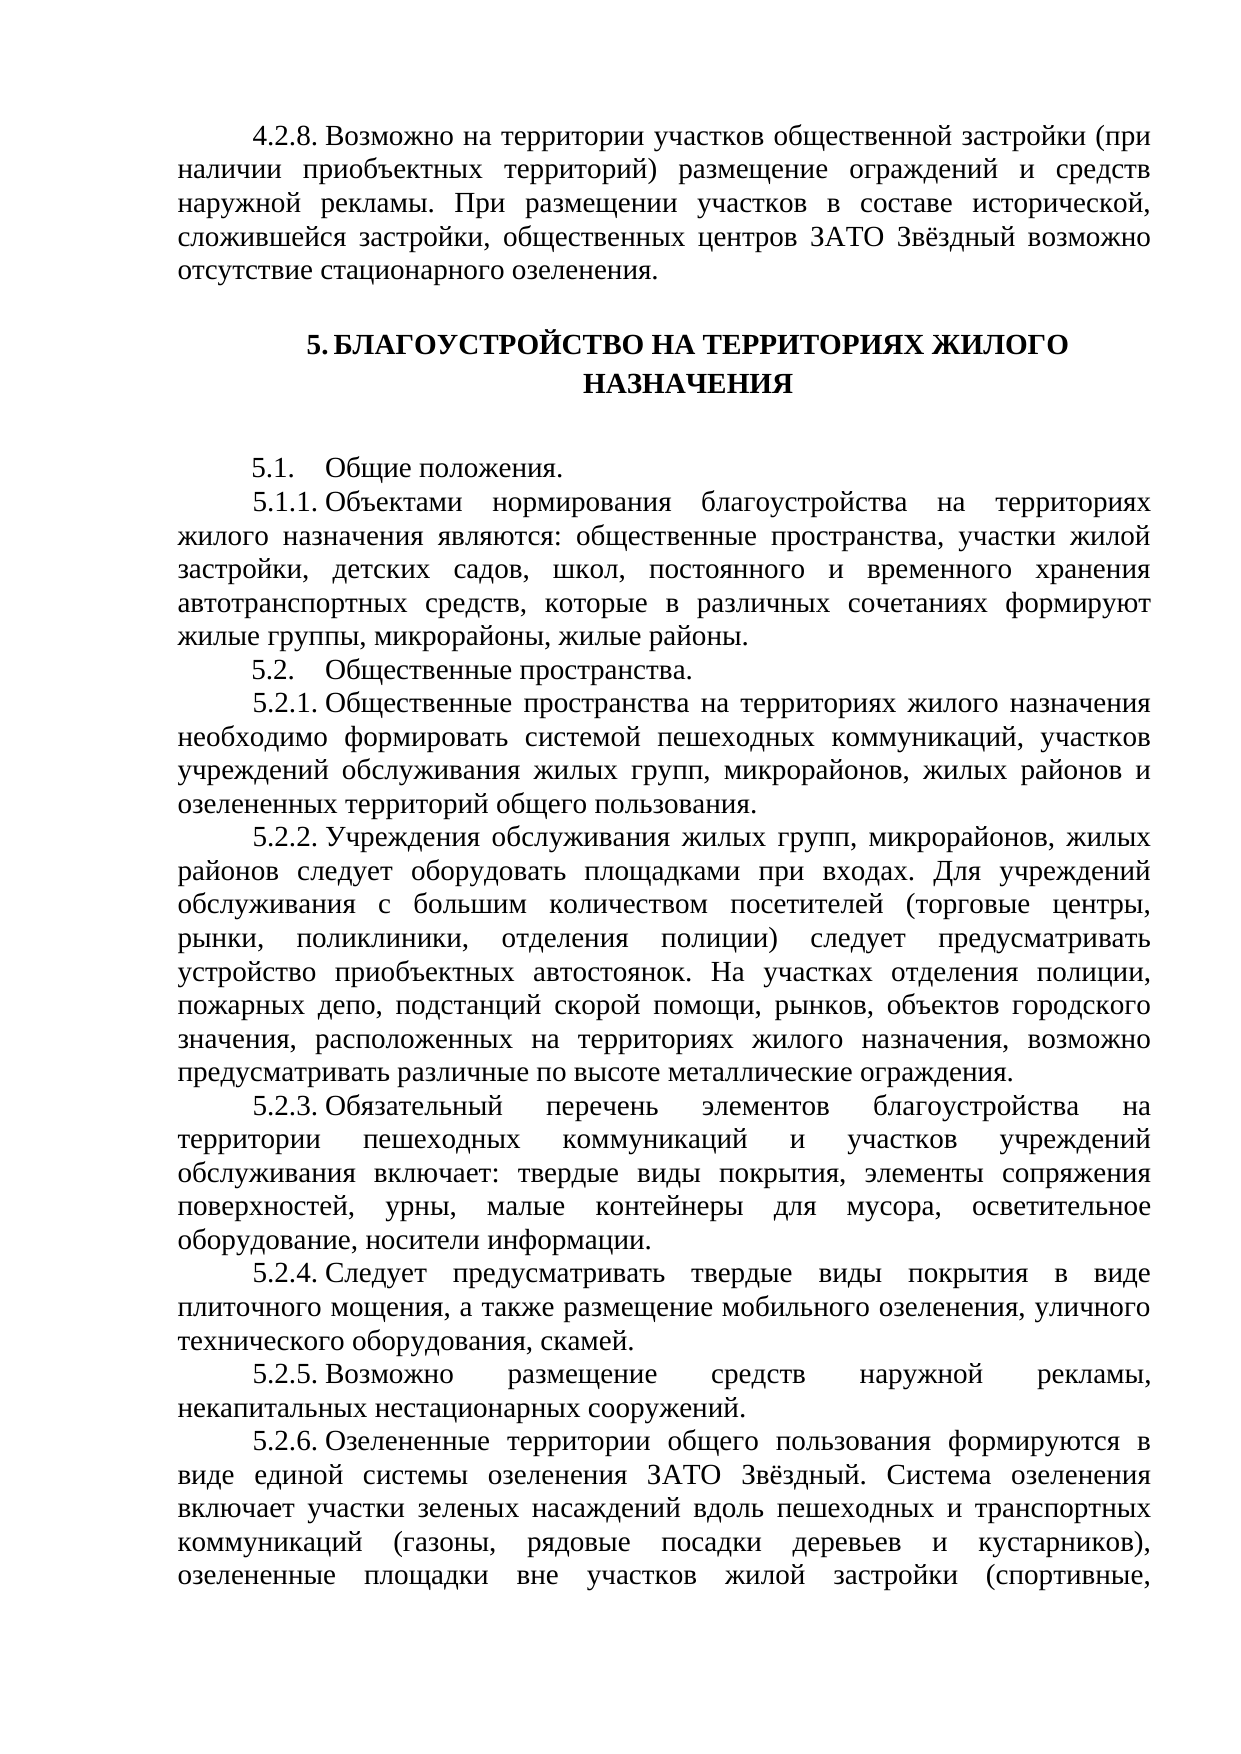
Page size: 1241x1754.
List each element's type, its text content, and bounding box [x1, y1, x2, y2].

list Учреждения обслуживания жилых групп, микрорайонов, жилых районов следует оборудовать площадками при входах. Для учреждений обслуживания с большим количеством посетителей (торговые центры, рынки, поликлиники, отделения полиции) следует предусматривать устройство приобъектных автостоянок. На участках отделения полиции, пожарных депо, подстанций скорой помощи, рынков, объектов городского значения, расположенных на территориях жилого назначения, возможно предусматривать различные по высоте металлические ограждения. [177, 819, 1152, 1088]
list Объектами нормирования благоустройства на территориях жилого назначения являются: общественные пространства, участки жилой застройки, детских садов, школ, постоянного и временного хранения автотранспортных средств, которые в различных сочетаниях формируют жилые группы, микрорайоны, жилые районы. [177, 484, 1152, 652]
list Общественные пространства. [177, 652, 1152, 685]
list Следует предусматривать твердые виды покрытия в виде плиточного мощения, а также размещение мобильного озеленения, уличного технического оборудования, скамей. [177, 1256, 1152, 1356]
list Обязательный перечень элементов благоустройства на территории пешеходных коммуникаций и участков учреждений обслуживания включает: твердые виды покрытия, элементы сопряжения поверхностей, урны, малые контейнеры для мусора, осветительное оборудование, носители информации. [177, 1088, 1152, 1256]
list Общественные пространства на территориях жилого назначения необходимо формировать системой пешеходных коммуникаций, участков учреждений обслуживания жилых групп, микрорайонов, жилых районов и озелененных территорий общего пользования. [177, 685, 1152, 819]
list Возможно на территории участков общественной застройки (при наличии приобъектных территорий) размещение ограждений и средств наружной рекламы. При размещении участков в составе исторической, сложившейся застройки, общественных центров ЗАТО Звёздный возможно отсутствие стационарного озеленения. [177, 118, 1152, 286]
list Возможно размещение средств наружной рекламы, некапитальных нестационарных сооружений. [177, 1356, 1152, 1423]
list Общие положения. [177, 451, 1152, 484]
subtitle БЛАГОУСТРОЙСТВО НА ТЕРРИТОРИЯХ ЖИЛОГО НАЗНАЧЕНИЯ [224, 327, 1152, 399]
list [177, 1423, 1152, 1591]
